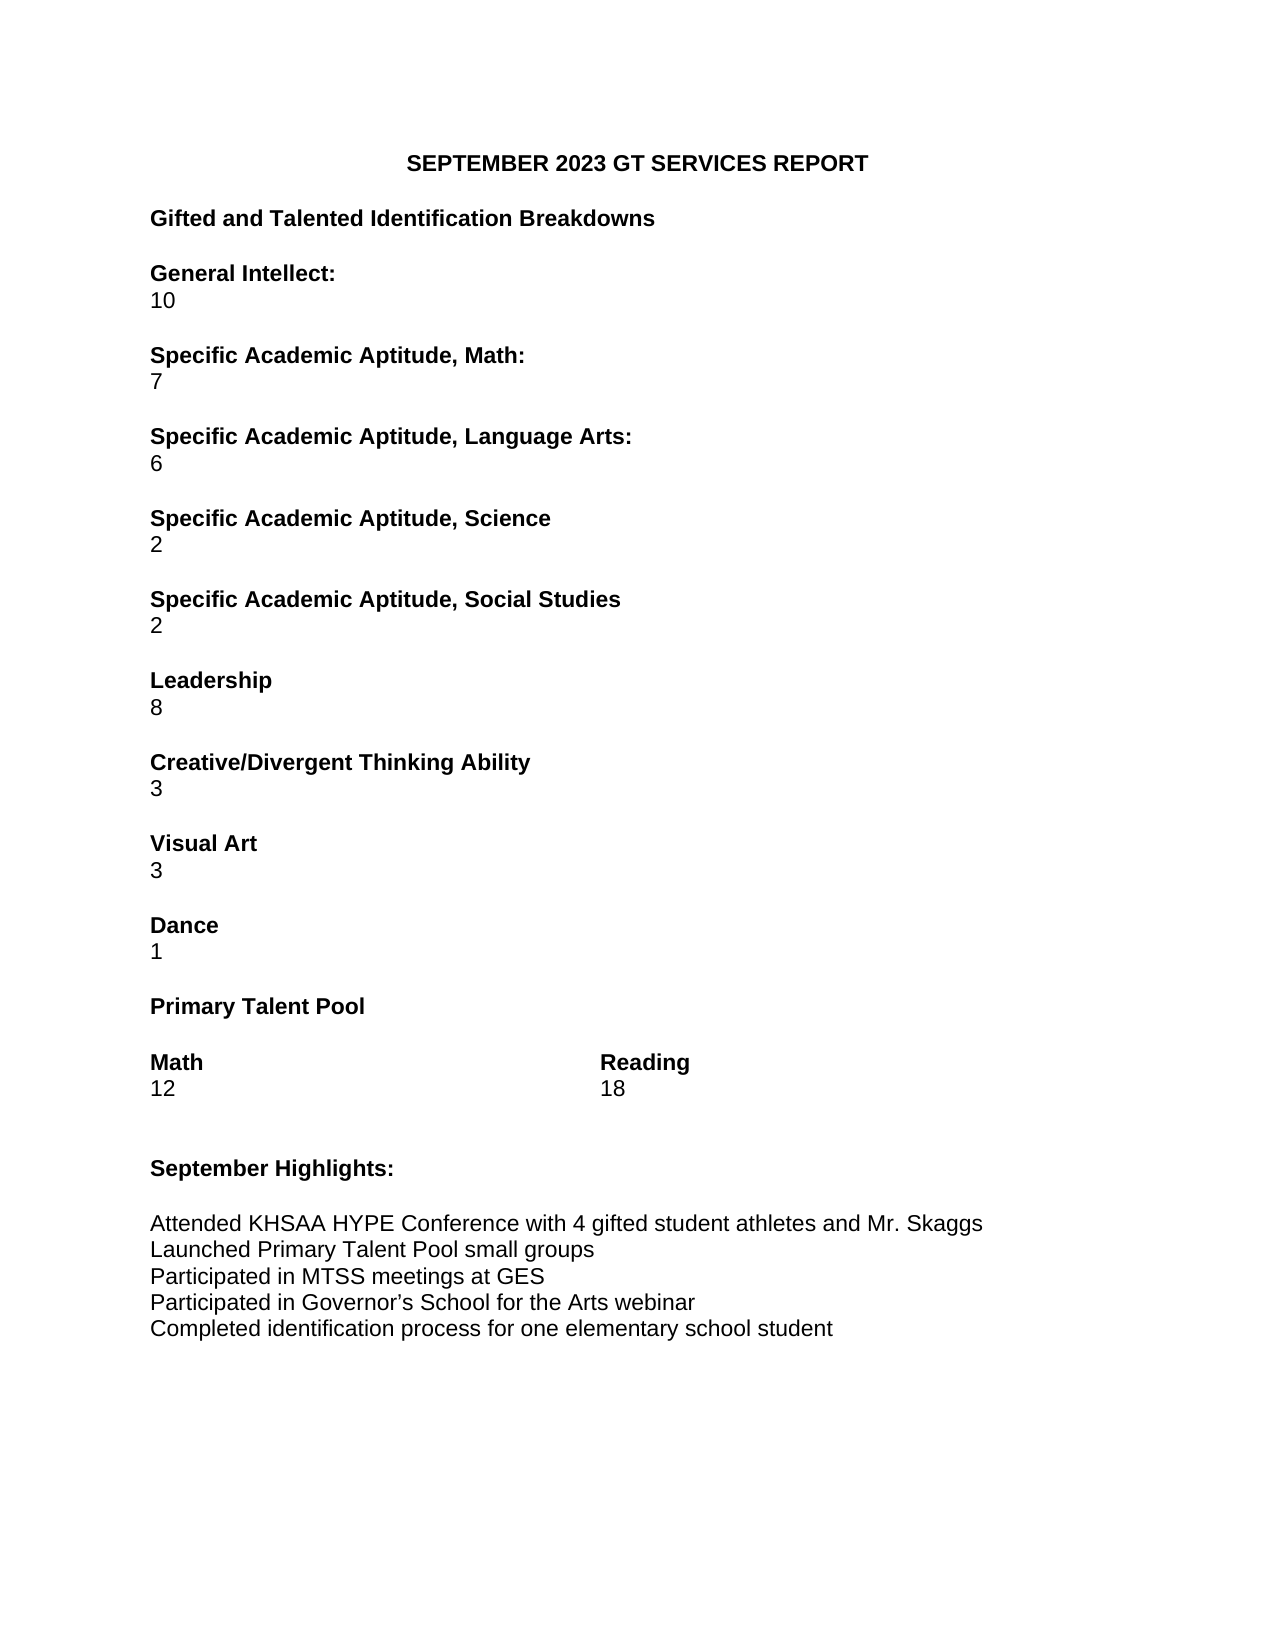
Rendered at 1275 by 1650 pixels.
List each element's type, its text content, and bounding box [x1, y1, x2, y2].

text Participated in MTSS meetings at GES [150, 1263, 1125, 1289]
text 12 18 [150, 1075, 1125, 1101]
text 1 [150, 938, 1125, 964]
text Specific Academic Aptitude, Math: [150, 342, 1125, 368]
text Gifted and Talented Identification Breakdowns [150, 205, 1125, 231]
text General Intellect: [150, 260, 1125, 287]
text 2 [150, 531, 1125, 557]
text Specific Academic Aptitude, Social Studies [150, 586, 1125, 612]
text Primary Talent Pool [150, 993, 1125, 1020]
text Math Reading [150, 1048, 1125, 1075]
text Creative/Divergent Thinking Ability [150, 749, 1125, 775]
text 10 [150, 287, 1125, 313]
text Specific Academic Aptitude, Language Arts: [150, 423, 1125, 449]
text Attended KHSAA HYPE Conference with 4 gifted student athletes and Mr. Skaggs [150, 1210, 1125, 1236]
text September Highlights: [150, 1155, 1125, 1181]
text Participated in Governor’s School for the Arts webinar [150, 1289, 1125, 1315]
text 2 [150, 612, 1125, 639]
text SEPTEMBER 2023 GT SERVICES REPORT [150, 150, 1125, 176]
text 7 [150, 368, 1125, 394]
text Dance [150, 912, 1125, 938]
text Leadership [150, 667, 1125, 694]
text Completed identification process for one elementary school student [150, 1315, 1125, 1342]
text 8 [150, 694, 1125, 720]
text Visual Art [150, 830, 1125, 857]
text 6 [150, 449, 1125, 476]
text Launched Primary Talent Pool small groups [150, 1236, 1125, 1263]
text 3 [150, 857, 1125, 883]
text Specific Academic Aptitude, Science [150, 504, 1125, 531]
text 3 [150, 775, 1125, 802]
